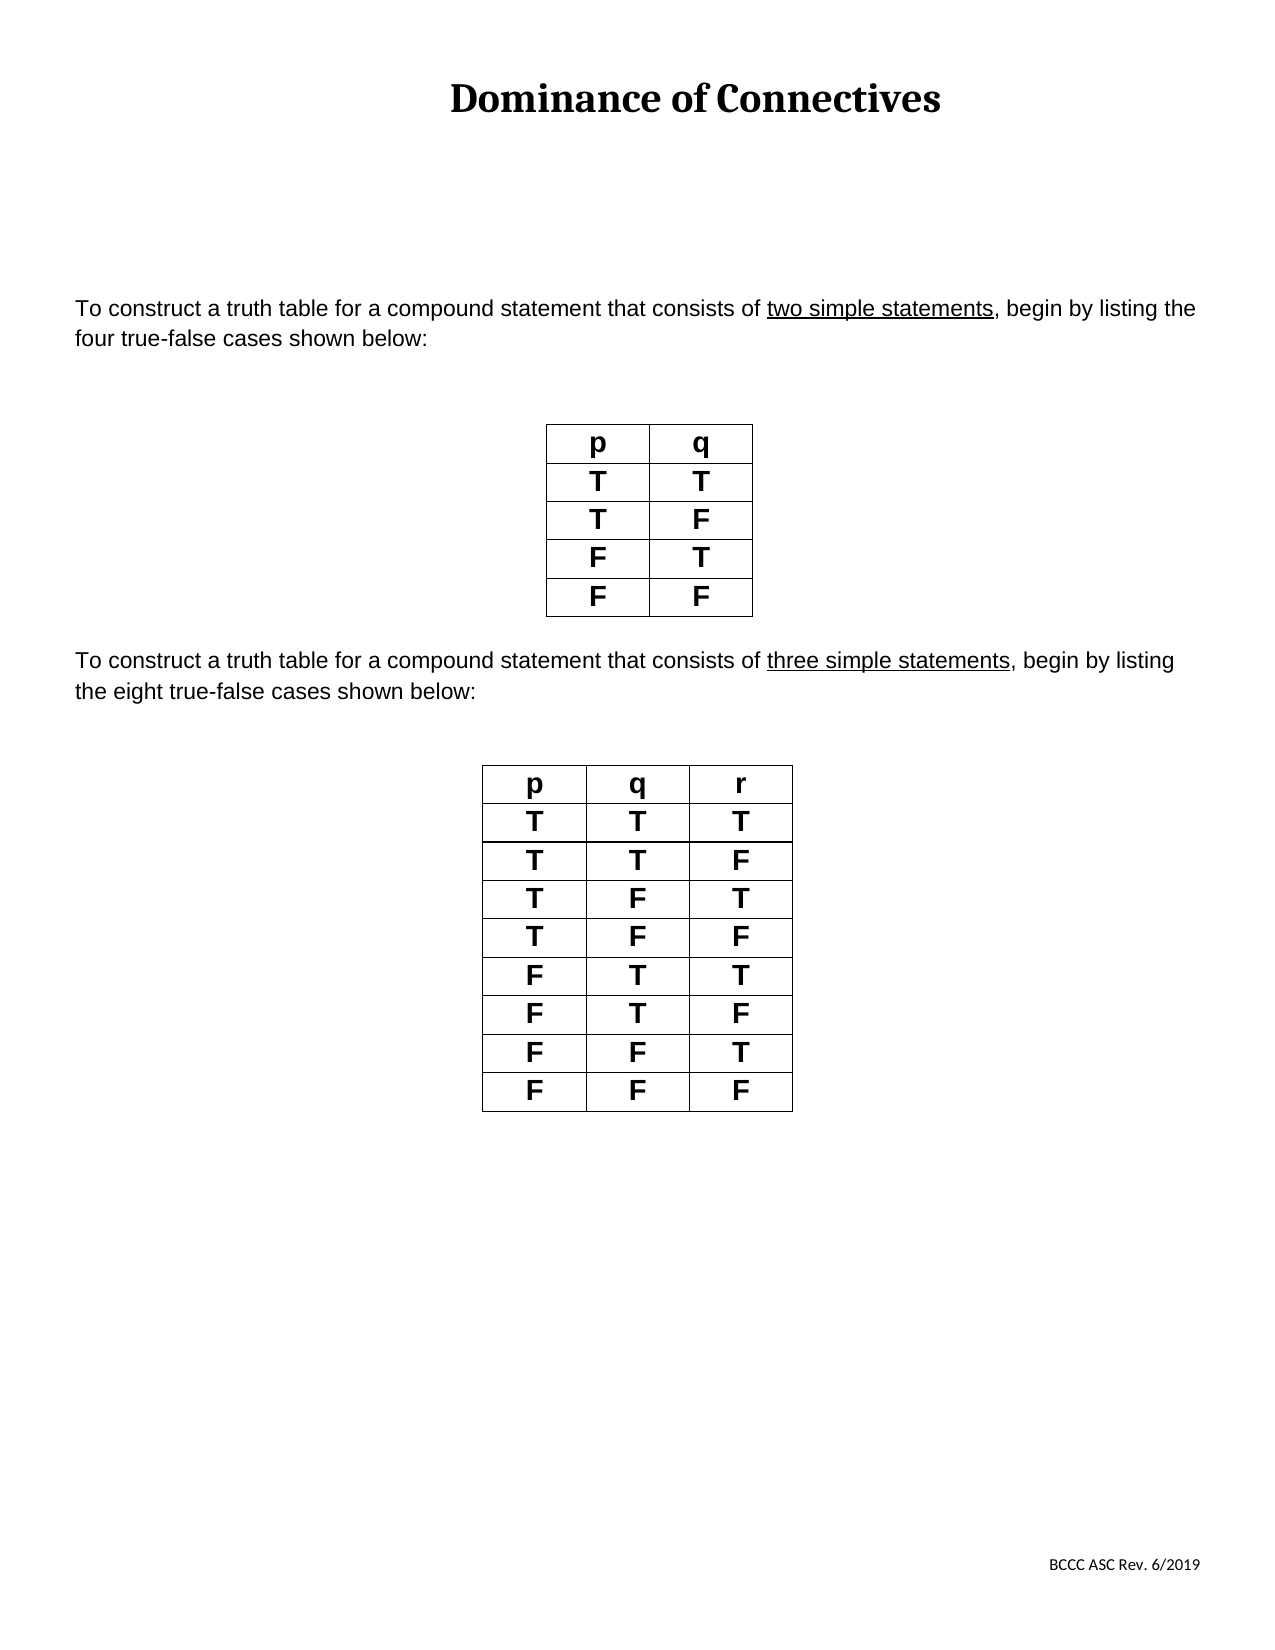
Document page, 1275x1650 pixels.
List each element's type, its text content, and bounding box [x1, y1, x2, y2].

table_cell F [547, 540, 649, 578]
table_cell F [587, 1073, 689, 1111]
table_header q [650, 425, 752, 462]
table_cell F [547, 579, 649, 616]
table_cell T [650, 540, 752, 578]
table_cell T [547, 502, 649, 539]
table_cell T [483, 919, 586, 957]
table_cell T [690, 804, 792, 841]
table_cell T [587, 804, 689, 841]
table_header r [690, 766, 792, 803]
table_cell F [650, 579, 752, 616]
table_cell F [690, 919, 792, 957]
table_cell F [483, 1035, 586, 1072]
table_cell F [483, 958, 586, 995]
table_header p [483, 766, 586, 803]
table_cell F [483, 996, 586, 1034]
table_cell F [690, 1073, 792, 1111]
table_cell F [587, 1035, 689, 1072]
table_cell T [650, 464, 752, 501]
table_cell F [690, 843, 792, 880]
table_cell T [483, 881, 586, 918]
text To construct a truth table for a compound statement that consists of two simple statements, begin by listing the four true-false cases shown below: [75, 294, 1200, 351]
table_cell F [587, 919, 689, 957]
table_cell T [547, 464, 649, 501]
table_cell F [483, 1073, 586, 1111]
table_cell T [690, 881, 792, 918]
table_cell T [587, 958, 689, 995]
table_cell T [690, 1035, 792, 1072]
table_cell F [650, 502, 752, 539]
table_cell F [690, 996, 792, 1034]
table_cell T [587, 843, 689, 880]
table_cell F [587, 881, 689, 918]
table_cell T [483, 804, 586, 841]
table_header q [587, 766, 689, 803]
table_cell T [587, 996, 689, 1034]
table_cell T [483, 843, 586, 880]
text To construct a truth table for a compound statement that consists of three simple statements, begin by listing the eight true-false cases shown below: [75, 647, 1200, 704]
table_header p [547, 425, 649, 462]
table_cell T [690, 958, 792, 995]
